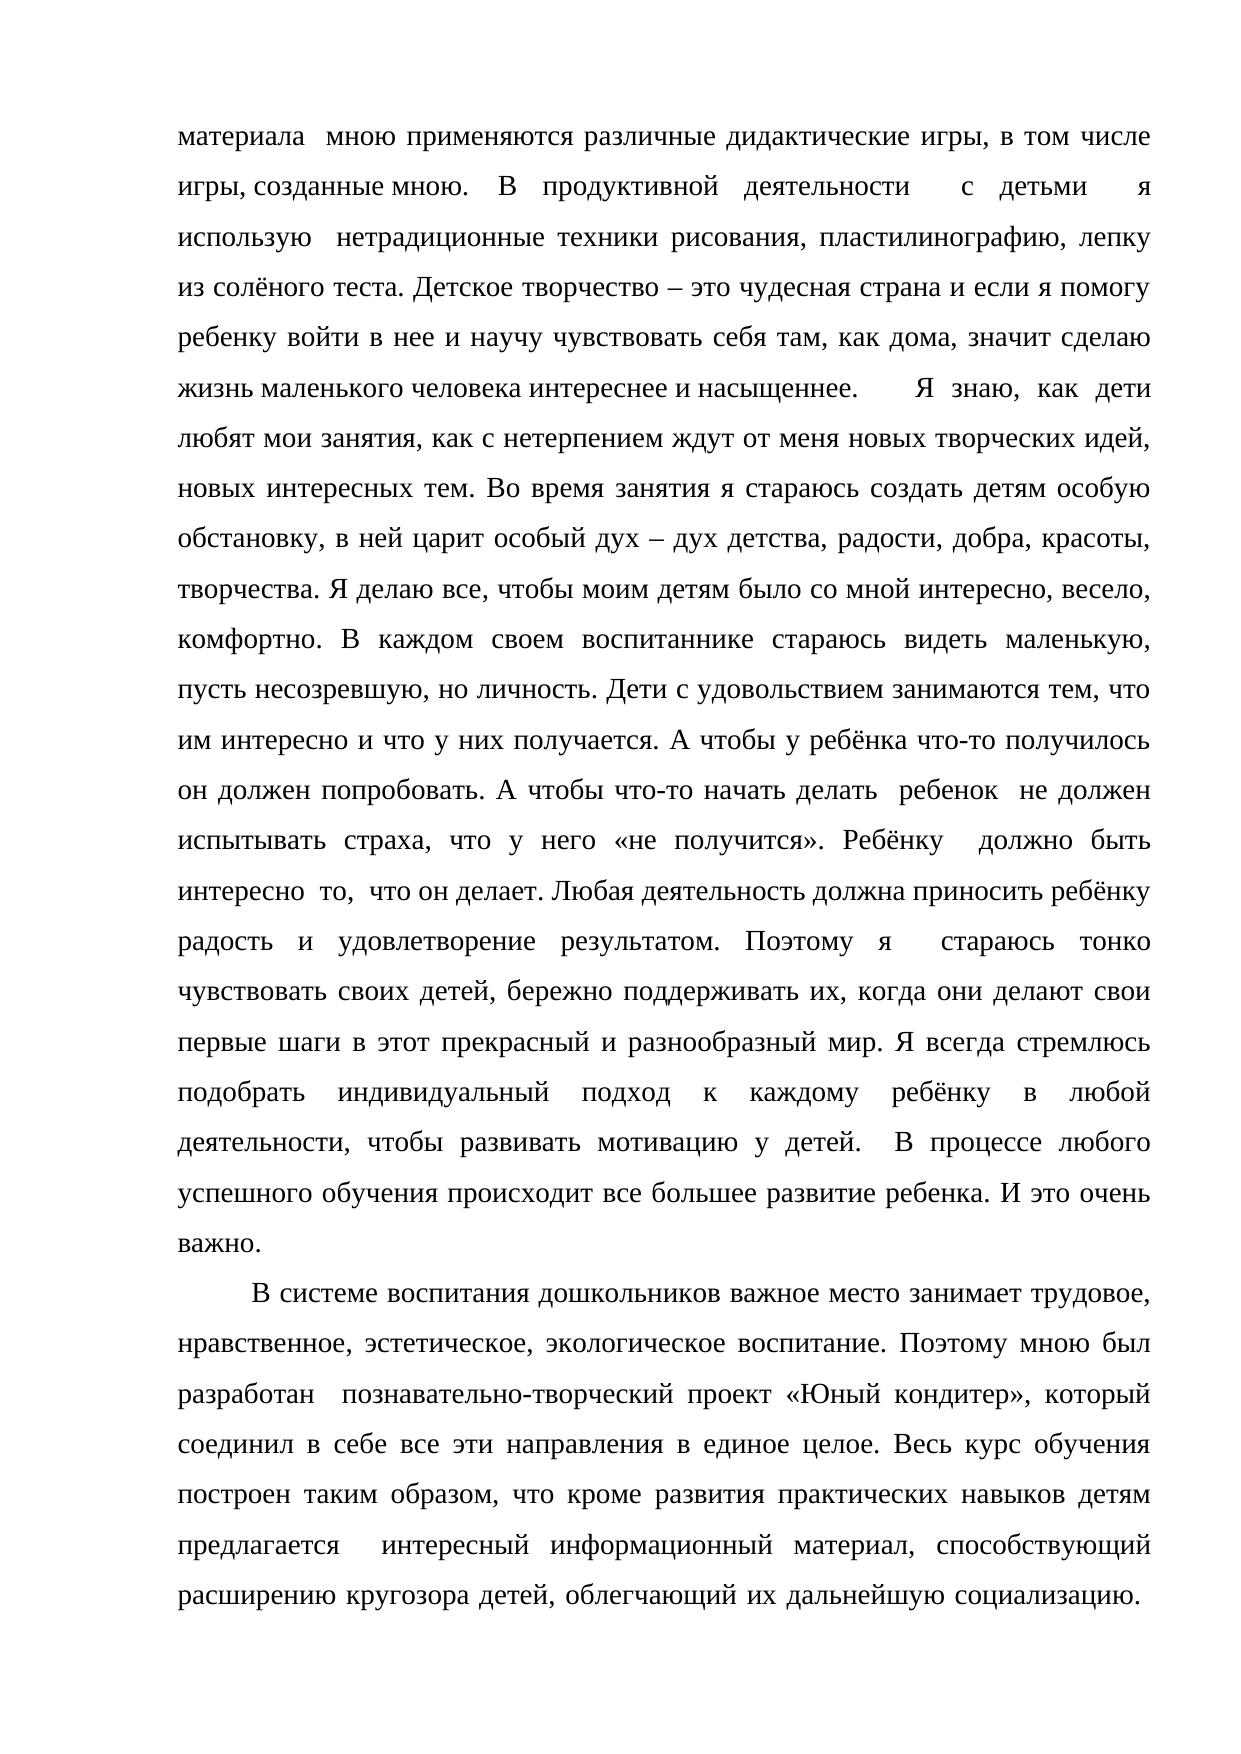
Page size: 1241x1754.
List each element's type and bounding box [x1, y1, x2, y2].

text [177, 118, 1152, 1611]
